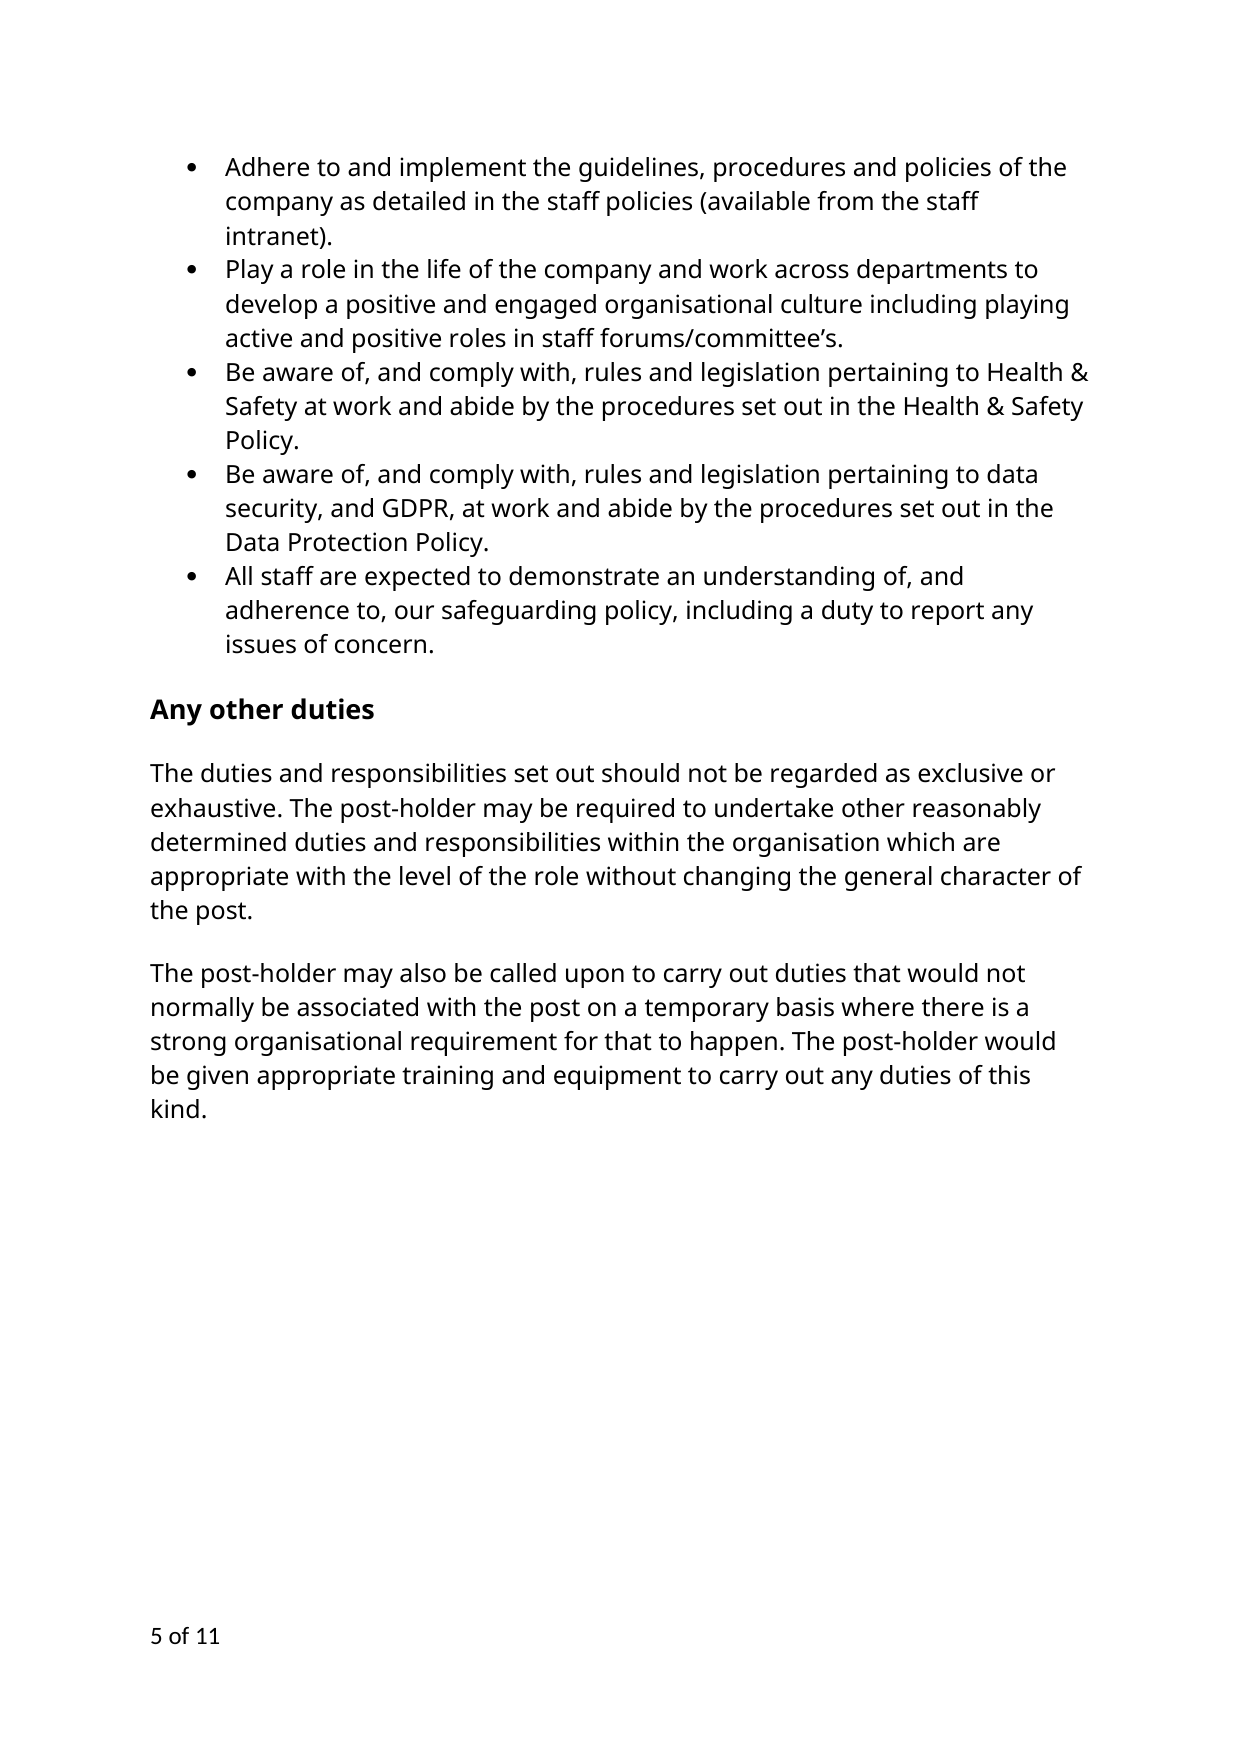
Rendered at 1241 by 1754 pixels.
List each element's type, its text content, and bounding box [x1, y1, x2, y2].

list Adhere to and implement the guidelines, procedures and policies of the company as detailed in the staff policies (available from the staff intranet). [187, 150, 1090, 252]
text The duties and responsibilities set out should not be regarded as exclusive or exhaustive. The post-holder may be required to undertake other reasonably determined duties and responsibilities within the organisation which are appropriate with the level of the role without changing the general character of the post. [150, 756, 1090, 926]
subtitle Any other duties [150, 690, 1090, 727]
list Play a role in the life of the company and work across departments to develop a positive and engaged organisational culture including playing active and positive roles in staff forums/committee’s. [187, 252, 1090, 354]
text The post-holder may also be called upon to carry out duties that would not normally be associated with the post on a temporary basis where there is a strong organisational requirement for that to happen. The post-holder would be given appropriate training and equipment to carry out any duties of this kind. [150, 956, 1090, 1126]
list All staff are expected to demonstrate an understanding of, and adherence to, our safeguarding policy, including a duty to report any issues of concern. [187, 559, 1090, 661]
list Be aware of, and comply with, rules and legislation pertaining to data security, and GDPR, at work and abide by the procedures set out in the Data Protection Policy. [187, 457, 1090, 559]
list Be aware of, and comply with, rules and legislation pertaining to Health & Safety at work and abide by the procedures set out in the Health & Safety Policy. [187, 354, 1090, 457]
